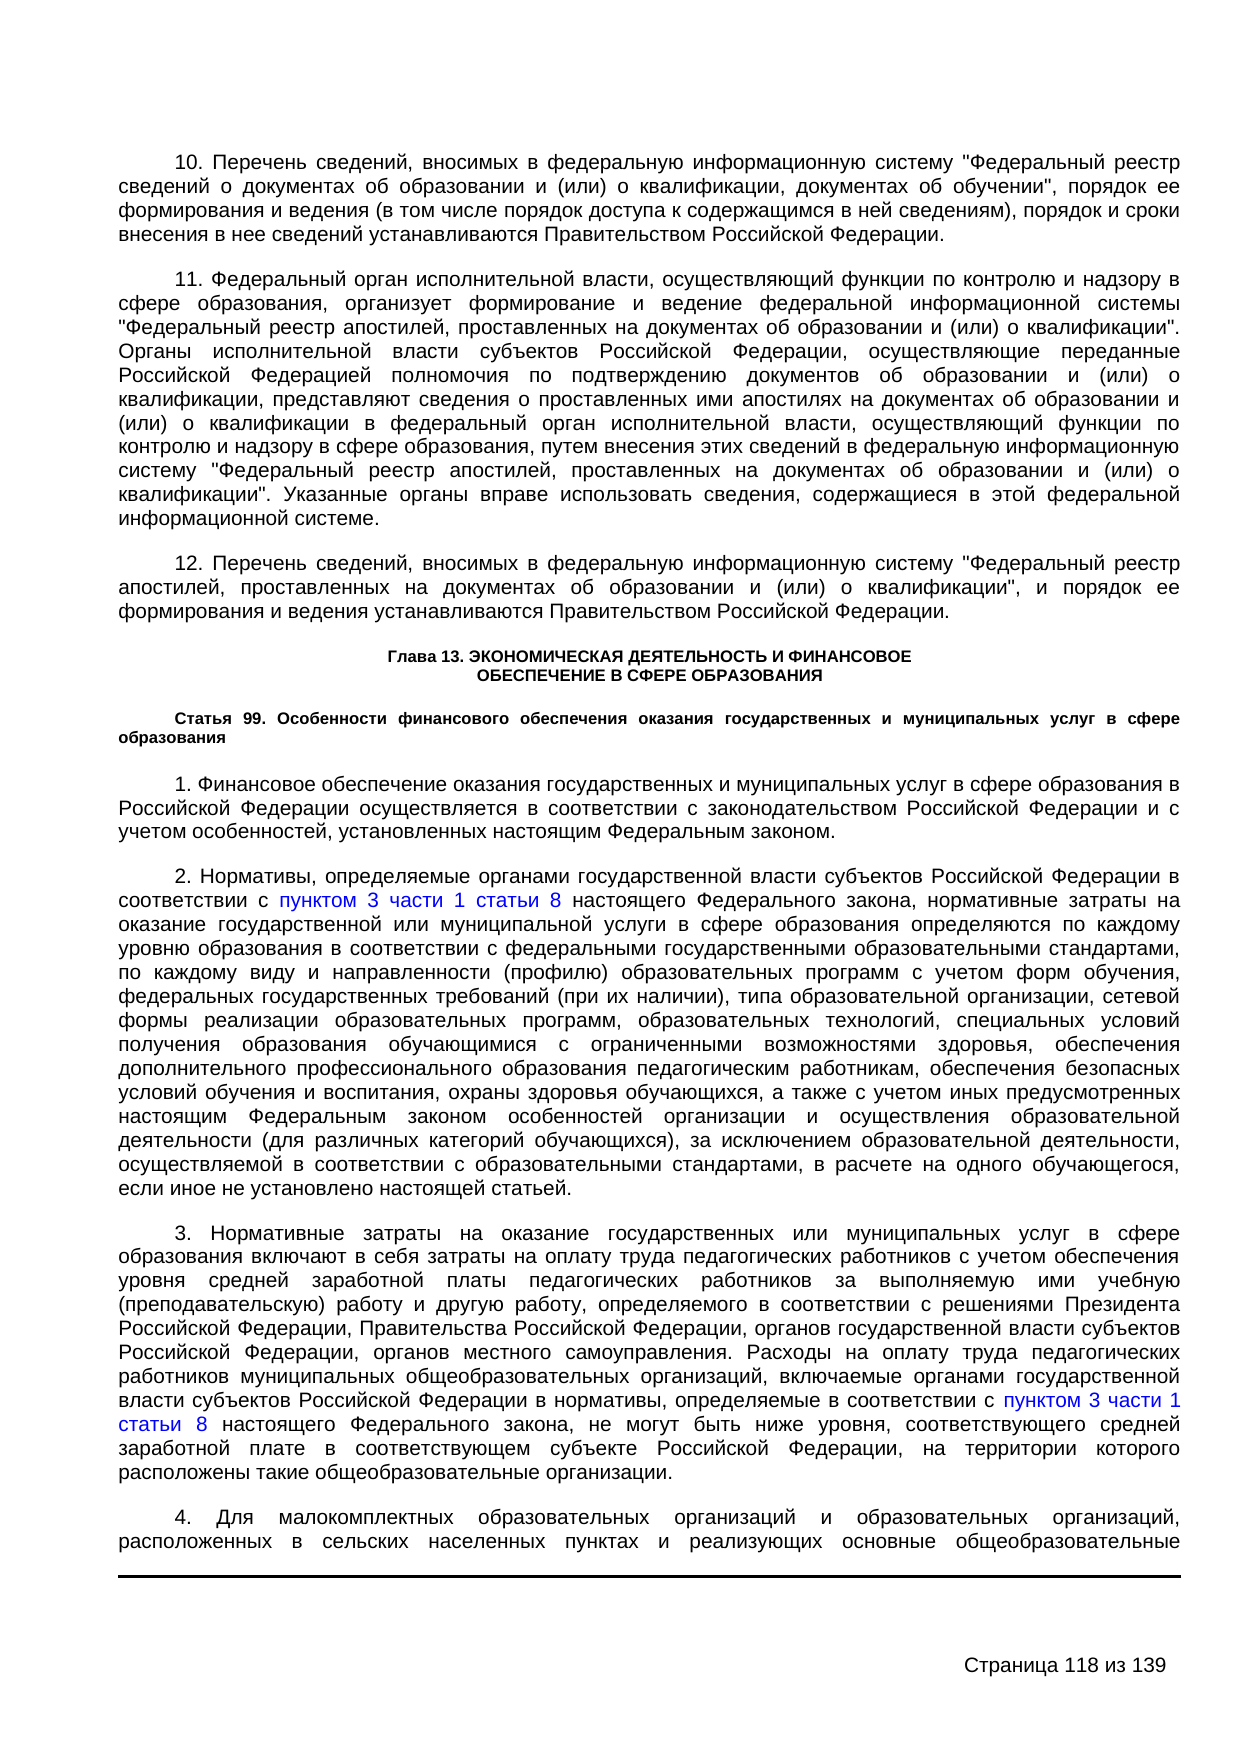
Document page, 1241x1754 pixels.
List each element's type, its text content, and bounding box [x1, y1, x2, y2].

title Глава 13. ЭКОНОМИЧЕСКАЯ ДЕЯТЕЛЬНОСТЬ И ФИНАНСОВОЕ [118, 647, 1181, 666]
text 3. Нормативные затраты на оказание государственных или муниципальных услуг в сфере образования включают в себя затраты на оплату труда педагогических работников с учетом обеспечения уровня средней заработной платы педагогических работников за выполняемую ими учебную (преподавательскую) работу и другую работу, определяемого в соответствии с решениями Президента Российской Федерации, Правительства Российской Федерации, органов государственной власти субъектов Российской Федерации, органов местного самоуправления. Расходы на оплату труда педагогических работников муниципальных общеобразовательных организаций, включаемые органами государственной власти субъектов Российской Федерации в нормативы, определяемые в соответствии с пунктом 3 части 1 статьи 8 настоящего Федерального закона, не могут быть ниже уровня, соответствующего средней заработной плате в соответствующем субъекте Российской Федерации, на территории которого расположены такие общеобразовательные организации. [118, 1220, 1181, 1484]
text 12. Перечень сведений, вносимых в федеральную информационную систему "Федеральный реестр апостилей, проставленных на документах об образовании и (или) о квалификации", и порядок ее формирования и ведения устанавливаются Правительством Российской Федерации. [118, 551, 1181, 623]
title Статья 99. Особенности финансового обеспечения оказания государственных и муниципальных услуг в сфере образования [118, 709, 1181, 747]
text 11. Федеральный орган исполнительной власти, осуществляющий функции по контролю и надзору в сфере образования, организует формирование и ведение федеральной информационной системы "Федеральный реестр апостилей, проставленных на документах об образовании и (или) о квалификации". Органы исполнительной власти субъектов Российской Федерации, осуществляющие переданные Российской Федерацией полномочия по подтверждению документов об образовании и (или) о квалификации, представляют сведения о проставленных ими апостилях на документах об образовании и (или) о квалификации в федеральный орган исполнительной власти, осуществляющий функции по контролю и надзору в сфере образования, путем внесения этих сведений в федеральную информационную систему "Федеральный реестр апостилей, проставленных на документах об образовании и (или) о квалификации". Указанные органы вправе использовать сведения, содержащиеся в этой федеральной информационной системе. [118, 267, 1181, 530]
text 2. Нормативы, определяемые органами государственной власти субъектов Российской Федерации в соответствии с пунктом 3 части 1 статьи 8 настоящего Федерального закона, нормативные затраты на оказание государственной или муниципальной услуги в сфере образования определяются по каждому уровню образования в соответствии с федеральными государственными образовательными стандартами, по каждому виду и направленности (профилю) образовательных программ с учетом форм обучения, федеральных государственных требований (при их наличии), типа образовательной организации, сетевой формы реализации образовательных программ, образовательных технологий, специальных условий получения образования обучающимися с ограниченными возможностями здоровья, обеспечения дополнительного профессионального образования педагогическим работникам, обеспечения безопасных условий обучения и воспитания, охраны здоровья обучающихся, а также с учетом иных предусмотренных настоящим Федеральным законом особенностей организации и осуществления образовательной деятельности (для различных категорий обучающихся), за исключением образовательной деятельности, осуществляемой в соответствии с образовательными стандартами, в расчете на одного обучающегося, если иное не установлено настоящей статьей. [118, 864, 1181, 1199]
title ОБЕСПЕЧЕНИЕ В СФЕРЕ ОБРАЗОВАНИЯ [118, 666, 1181, 685]
text 1. Финансовое обеспечение оказания государственных и муниципальных услуг в сфере образования в Российской Федерации осуществляется в соответствии с законодательством Российской Федерации и с учетом особенностей, установленных настоящим Федеральным законом. [118, 771, 1181, 843]
text 10. Перечень сведений, вносимых в федеральную информационную систему "Федеральный реестр сведений о документах об образовании и (или) о квалификации, документах об обучении", порядок ее формирования и ведения (в том числе порядок доступа к содержащимся в ней сведениям), порядок и сроки внесения в нее сведений устанавливаются Правительством Российской Федерации. [118, 150, 1181, 246]
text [118, 1505, 1181, 1553]
